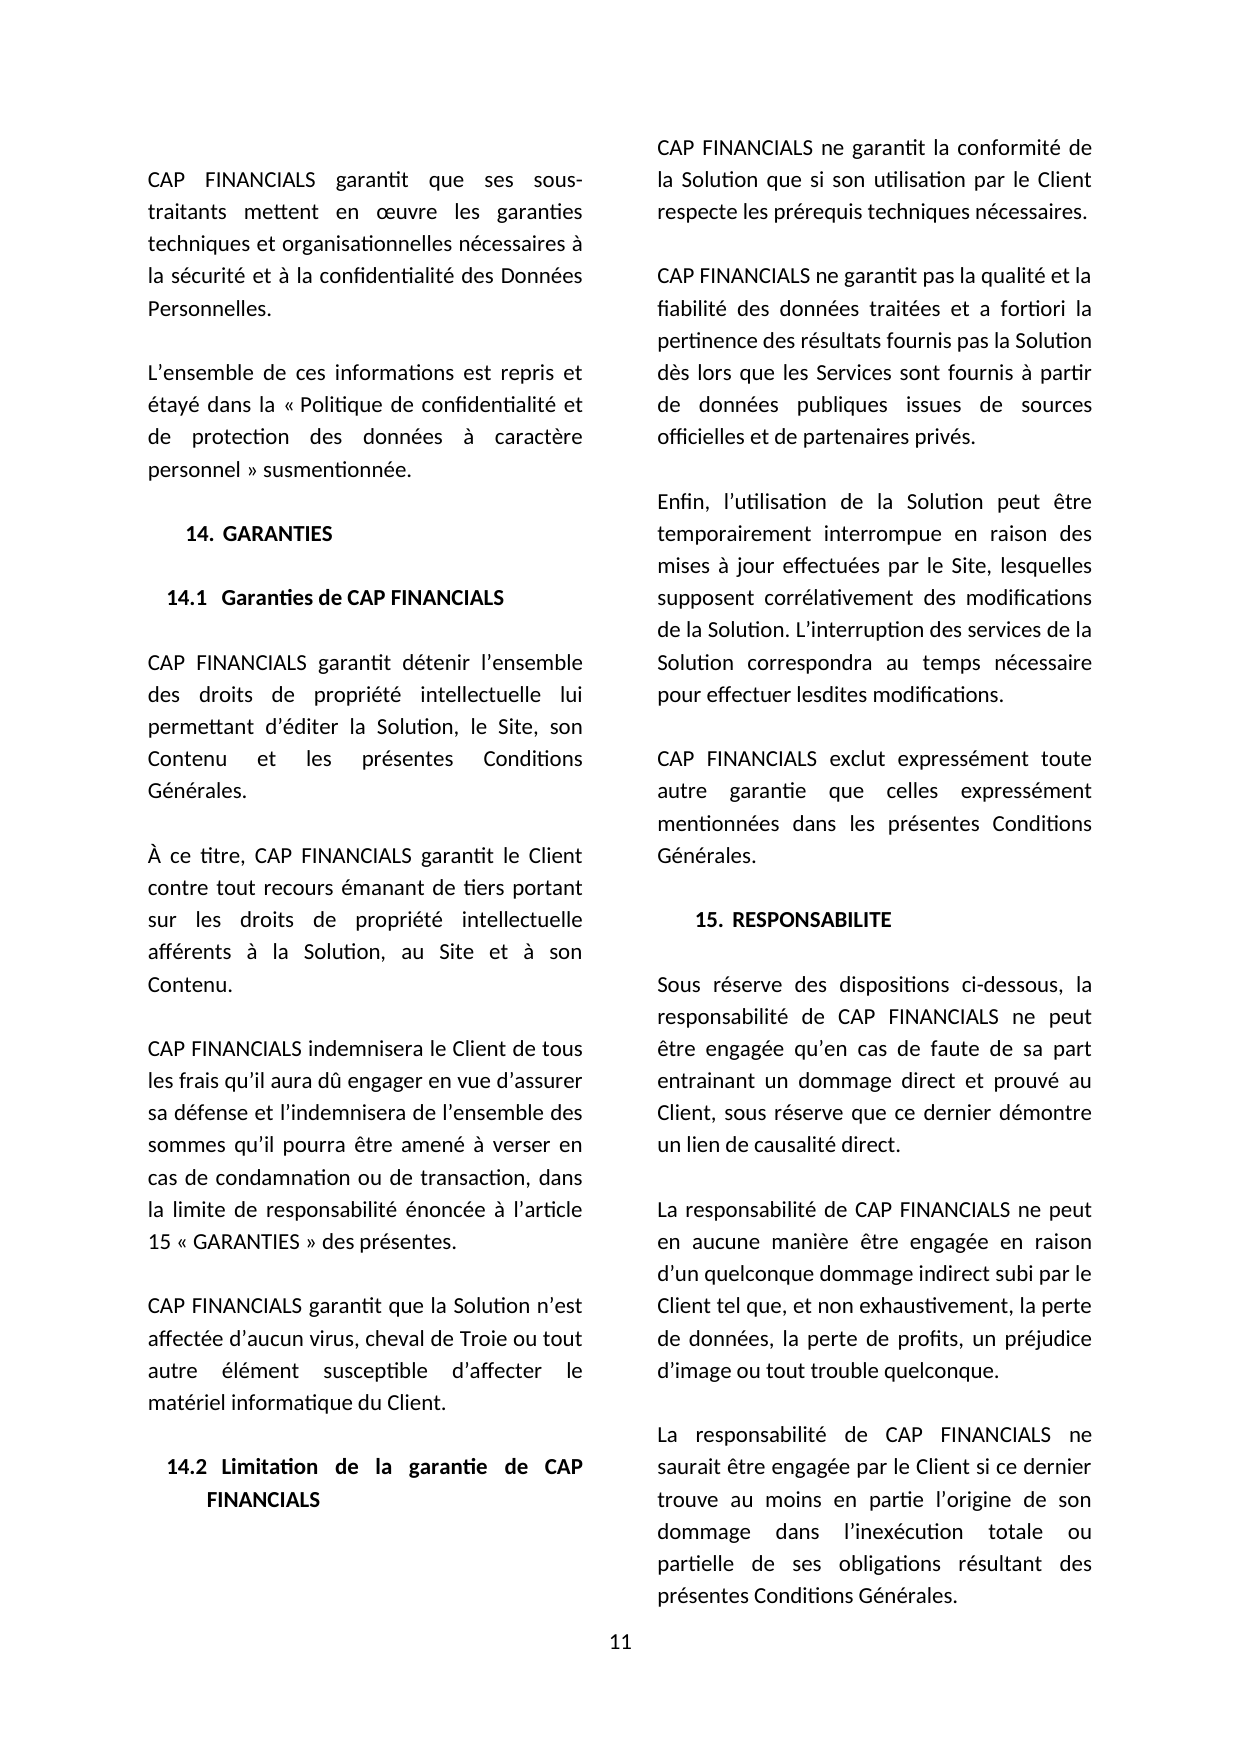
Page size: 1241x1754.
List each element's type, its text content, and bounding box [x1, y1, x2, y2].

text CAP FINANCIALS garantit que ses sous-traitants mettent en œuvre les garanties techniques et organisationnelles nécessaires à la sécurité et à la confidentialité des Données Personnelles. [148, 165, 583, 322]
text CAP FINANCIALS indemnisera le Client de tous les frais qu’il aura dû engager en vue d’assurer sa défense et l’indemnisera de l’ensemble des sommes qu’il pourra être amené à verser en cas de condamnation ou de transaction, dans la limite de responsabilité énoncée à l’article 15 « GARANTIES » des présentes. [148, 1034, 583, 1255]
text CAP FINANCIALS garantit que la Solution n’est affectée d’aucun virus, cheval de Troie ou tout autre élément susceptible d’affecter le matériel informatique du Client. [148, 1292, 583, 1416]
text CAP FINANCIALS ne garantit pas la qualité et la fiabilité des données traitées et a fortiori la pertinence des résultats fournis pas la Solution dès lors que les Services sont fournis à partir de données publiques issues de sources officielles et de partenaires privés. [657, 262, 1093, 451]
text Enfin, l’utilisation de la Solution peut être temporairement interrompue en raison des mises à jour effectuées par le Site, lesquelles supposent corrélativement des modifications de la Solution. L’interruption des services de la Solution correspondra au temps nécessaire pour effectuer lesdites modifications. [657, 487, 1093, 708]
list Garanties de CAP FINANCIALS [166, 583, 583, 611]
list Limitation de la garantie de CAP FINANCIALS [166, 1452, 583, 1513]
text La responsabilité de CAP FINANCIALS ne peut en aucune manière être engagée en raison d’un quelconque dommage indirect subi par le Client tel que, et non exhaustivement, la perte de données, la perte de profits, un préjudice d’image ou tout trouble quelconque. [657, 1195, 1093, 1384]
text À ce titre, CAP FINANCIALS garantit le Client contre tout recours émanant de tiers portant sur les droits de propriété intellectuelle afférents à la Solution, au Site et à son Contenu. [148, 841, 583, 998]
text CAP FINANCIALS garantit détenir l’ensemble des droits de propriété intellectuelle lui permettant d’éditer la Solution, le Site, son Contenu et les présentes Conditions Générales. [148, 648, 583, 804]
text L’ensemble de ces informations est repris et étayé dans la « Politique de confidentialité et de protection des données à caractère personnel » susmentionnée. [148, 358, 583, 483]
list GARANTIES [185, 519, 583, 547]
text CAP FINANCIALS exclut expressément toute autre garantie que celles expressément mentionnées dans les présentes Conditions Générales. [657, 744, 1093, 869]
text CAP FINANCIALS ne garantit la conformité de la Solution que si son utilisation par le Client respecte les prérequis techniques nécessaires. [657, 133, 1093, 225]
text Sous réserve des dispositions ci-dessous, la responsabilité de CAP FINANCIALS ne peut être engagée qu’en cas de faute de sa part entrainant un dommage direct et prouvé au Client, sous réserve que ce dernier démontre un lien de causalité direct. [657, 970, 1093, 1159]
text La responsabilité de CAP FINANCIALS ne saurait être engagée par le Client si ce dernier trouve au moins en partie l’origine de son dommage dans l’inexécution totale ou partielle de ses obligations résultant des présentes Conditions Générales. [657, 1420, 1093, 1609]
list RESPONSABILITE [694, 905, 1093, 933]
